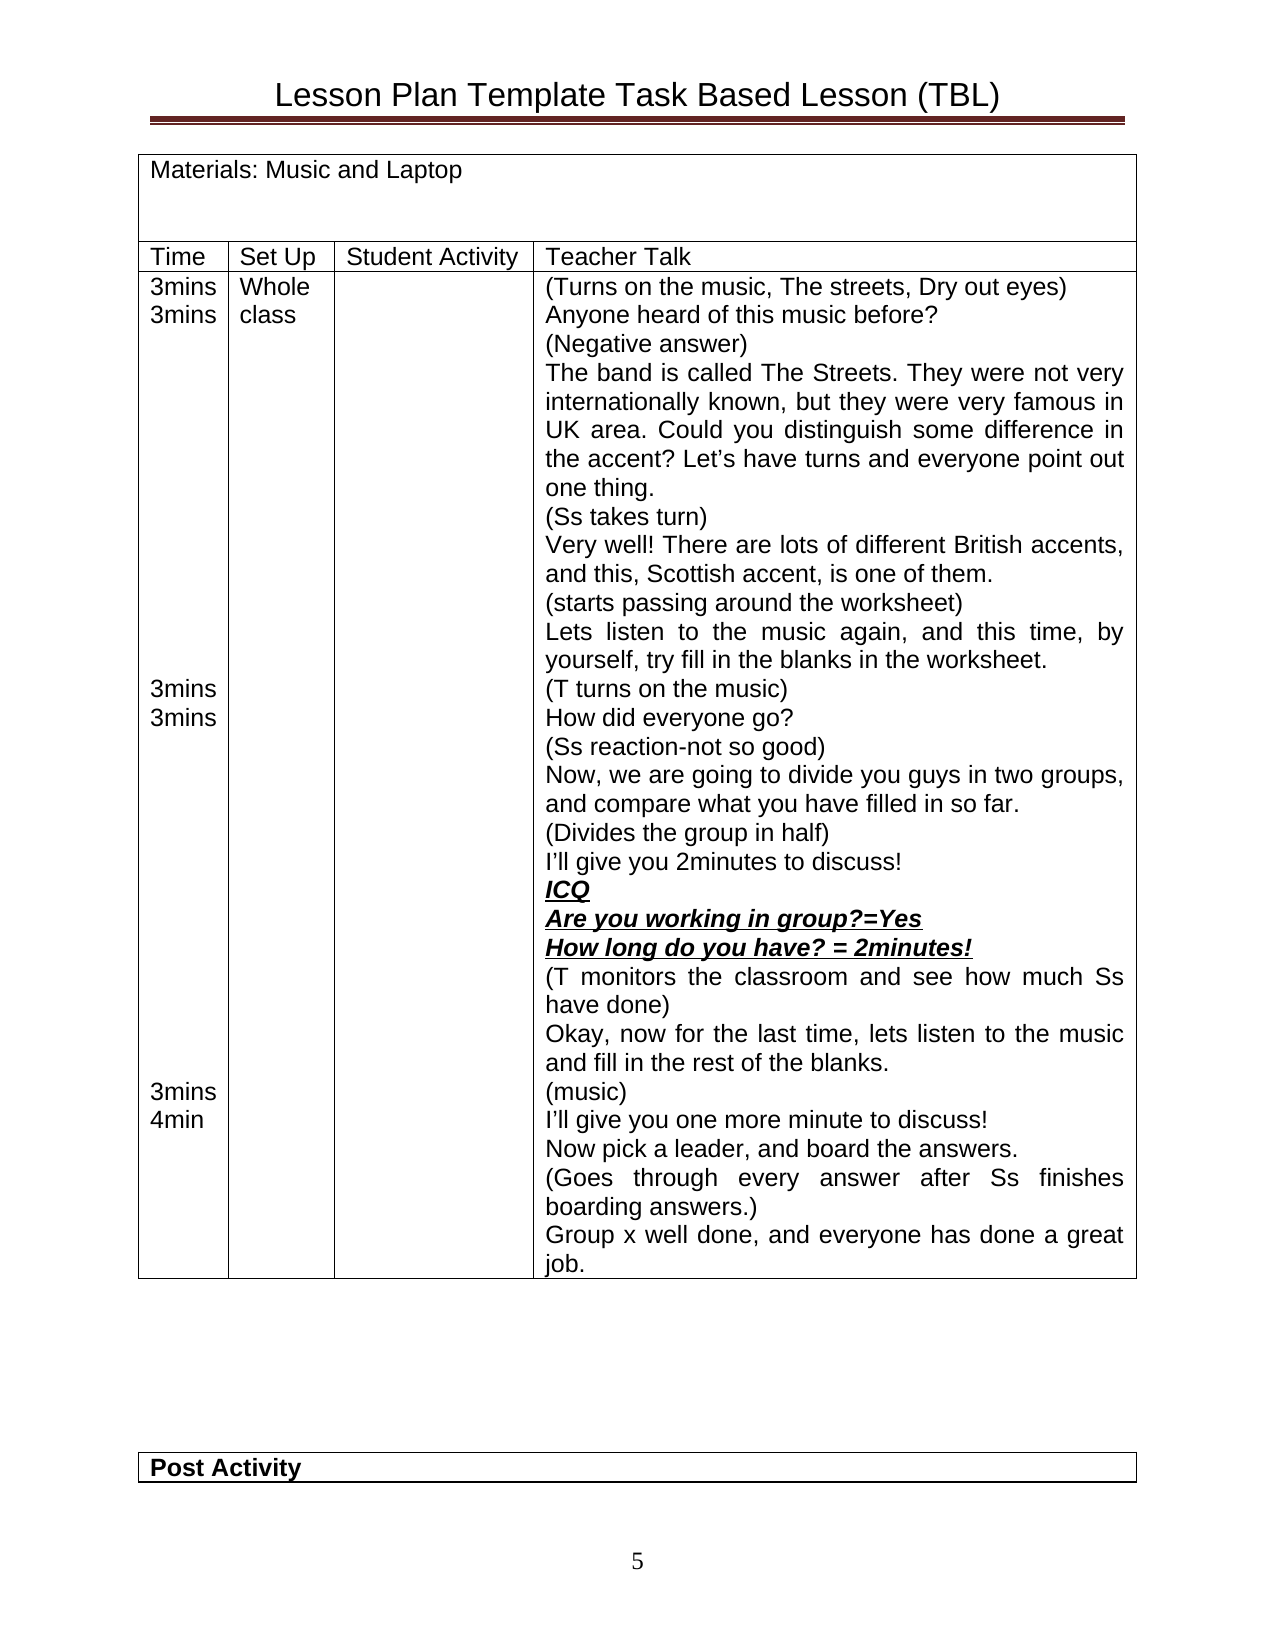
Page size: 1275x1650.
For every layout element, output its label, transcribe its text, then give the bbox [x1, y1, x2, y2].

table_cell Student Activity [335, 242, 533, 271]
table_cell Time [139, 242, 228, 271]
table_cell Teacher Talk [534, 242, 1136, 271]
table_cell 3mins 3mins 3mins 3mins 3mins 4min [139, 272, 228, 1278]
table_cell [335, 272, 533, 1278]
table_header Post Activity [139, 1453, 1136, 1481]
table_cell Materials: Music and Laptop [139, 155, 1136, 241]
table_cell (Turns on the music, The streets, Dry out eyes) Anyone heard of this music before? (Negative answer) The band is called The Streets. They were not very internationally known, but they were very famous in UK area. Could you distinguish some difference in the accent? Let’s have turns and everyone point out one thing. (Ss takes turn) Very well! There are lots of different British accents, and this, Scottish accent, is one of them. (starts passing around the worksheet) Lets listen to the music again, and this time, by yourself, try fill in the blanks in the worksheet. (T turns on the music) How did everyone go? (Ss reaction-not so good) Now, we are going to divide you guys in two groups, and compare what you have filled in so far. (Divides the group in half) I’ll give you 2minutes to discuss! ICQ Are you working in group?=Yes How long do you have? = 2minutes! (T monitors the classroom and see how much Ss have done) Okay, now for the last time, lets listen to the music and fill in the rest of the blanks. (music) I’ll give you one more minute to discuss! Now pick a leader, and board the answers. (Goes through every answer after Ss finishes boarding answers.) Group x well done, and everyone has done a great job. [534, 272, 1136, 1278]
table_cell Whole class [229, 272, 334, 1278]
table_cell Set Up [229, 242, 334, 271]
